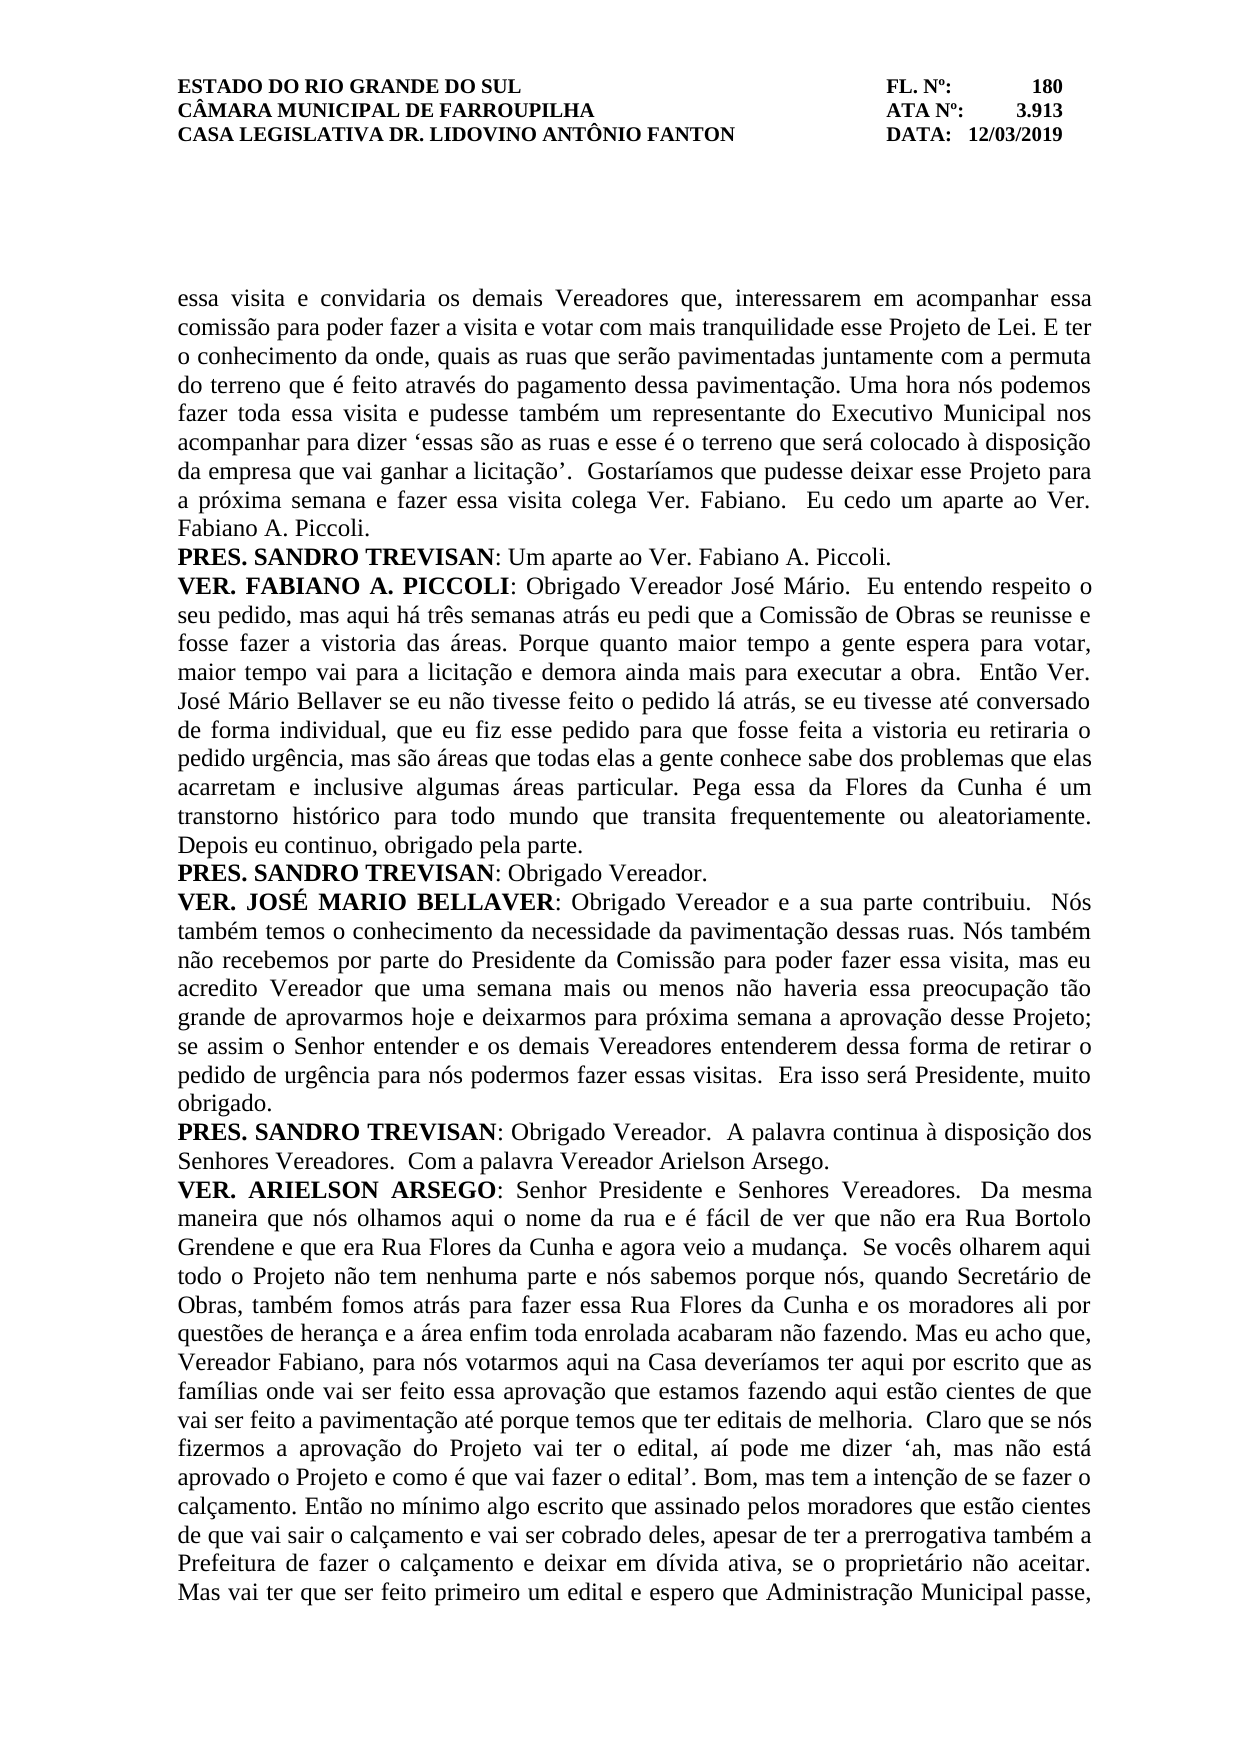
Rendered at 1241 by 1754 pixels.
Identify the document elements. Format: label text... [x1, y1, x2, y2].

text VER. JOSÉ MARIO BELLAVER: Obrigado Vereador e a sua parte contribuiu. Nós também temos o conhecimento da necessidade da pavimentação dessas ruas. Nós também não recebemos por parte do Presidente da Comissão para poder fazer essa visita, mas eu acredito Vereador que uma semana mais ou menos não haveria essa preocupação tão grande de aprovarmos hoje e deixarmos para próxima semana a aprovação desse Projeto; se assim o Senhor entender e os demais Vereadores entenderem dessa forma de retirar o pedido de urgência para nós podermos fazer essas visitas. Era isso será Presidente, muito obrigado. [177, 887, 1092, 1117]
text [177, 1175, 1092, 1606]
text VER. FABIANO A. PICCOLI: Obrigado Vereador José Mário. Eu entendo respeito o seu pedido, mas aqui há três semanas atrás eu pedi que a Comissão de Obras se reunisse e fosse fazer a vistoria das áreas. Porque quanto maior tempo a gente espera para votar, maior tempo vai para a licitação e demora ainda mais para executar a obra. Então Ver. José Mário Bellaver se eu não tivesse feito o pedido lá atrás, se eu tivesse até conversado de forma individual, que eu fiz esse pedido para que fosse feita a vistoria eu retiraria o pedido urgência, mas são áreas que todas elas a gente conhece sabe dos problemas que elas acarretam e inclusive algumas áreas particular. Pega essa da Flores da Cunha é um transtorno histórico para todo mundo que transita frequentemente ou aleatoriamente. Depois eu continuo, obrigado pela parte. [177, 571, 1092, 858]
text PRES. SANDRO TREVISAN: Obrigado Vereador. A palavra continua à disposição dos Senhores Vereadores. Com a palavra Vereador Arielson Arsego. [177, 1117, 1092, 1175]
text PRES. SANDRO TREVISAN: Um aparte ao Ver. Fabiano A. Piccoli. [177, 542, 1092, 571]
text PRES. SANDRO TREVISAN: Obrigado Vereador. [177, 858, 1092, 887]
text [177, 283, 1092, 542]
